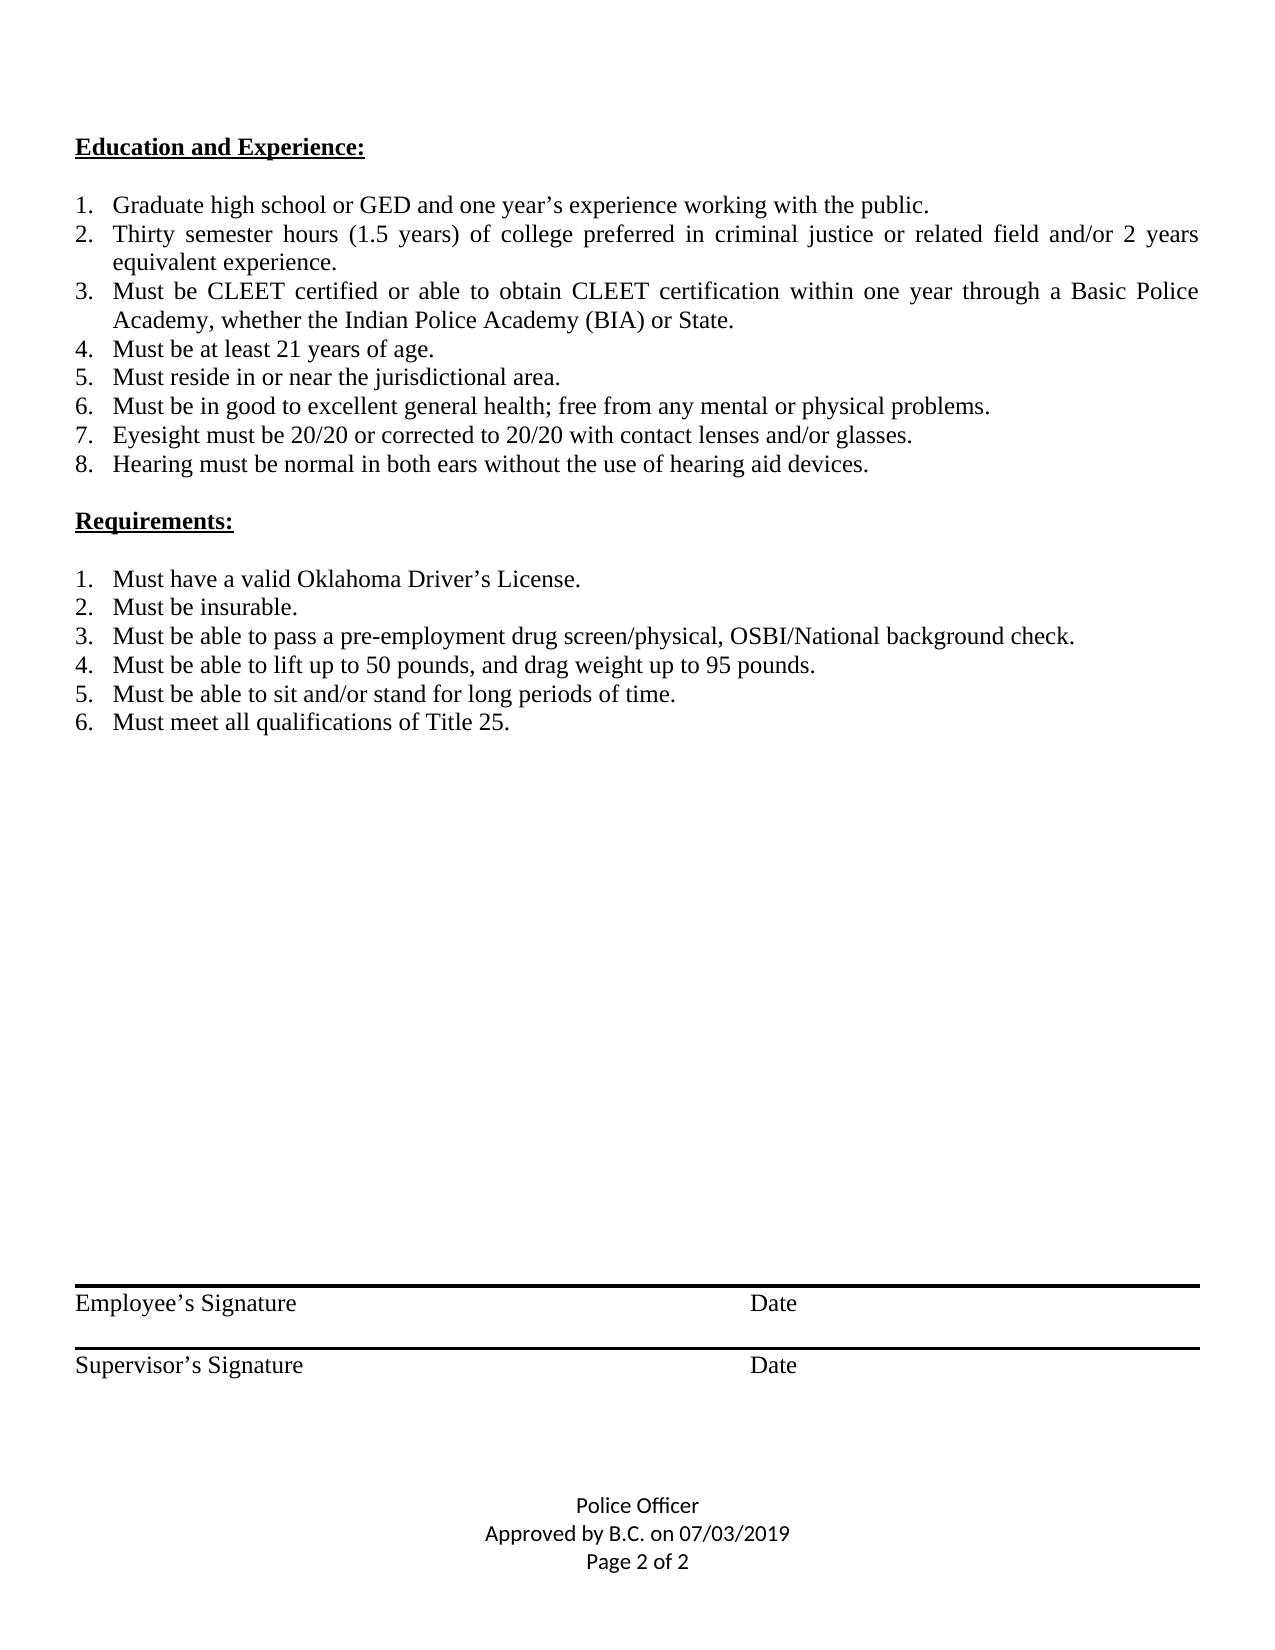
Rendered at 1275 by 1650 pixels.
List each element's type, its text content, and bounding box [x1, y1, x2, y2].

list Must be able to pass a pre-employment drug screen/physical, OSBI/National background check. [75, 621, 1200, 650]
text Employee’s Signature Date [75, 1288, 1200, 1316]
text Supervisor’s Signature Date [75, 1350, 1200, 1379]
list Thirty semester hours (1.5 years) of college preferred in criminal justice or related field and/or 2 years equivalent experience. [75, 219, 1200, 276]
list Must be at least 21 years of age. [75, 334, 1200, 362]
list Must be CLEET certified or able to obtain CLEET certification within one year through a Basic Police Academy, whether the Indian Police Academy (BIA) or State. [75, 276, 1200, 334]
list Hearing must be normal in both ears without the use of hearing aid devices. [75, 449, 1200, 477]
list Must have a valid Oklahoma Driver’s License. [75, 564, 1200, 592]
list Must be able to sit and/or stand for long periods of time. [75, 679, 1200, 707]
list Must be able to lift up to 50 pounds, and drag weight up to 95 pounds. [75, 650, 1200, 679]
list Eyesight must be 20/20 or corrected to 20/20 with contact lenses and/or glasses. [75, 420, 1200, 449]
list Must be in good to excellent general health; free from any mental or physical problems. [75, 391, 1200, 420]
list Must meet all qualifications of Title 25. [75, 707, 1200, 736]
text Requirements: [75, 506, 1200, 535]
text Education and Experience: [75, 132, 1200, 161]
list Must reside in or near the jurisdictional area. [75, 362, 1200, 391]
list Must be insurable. [75, 592, 1200, 621]
list Graduate high school or GED and one year’s experience working with the public. [75, 190, 1200, 219]
